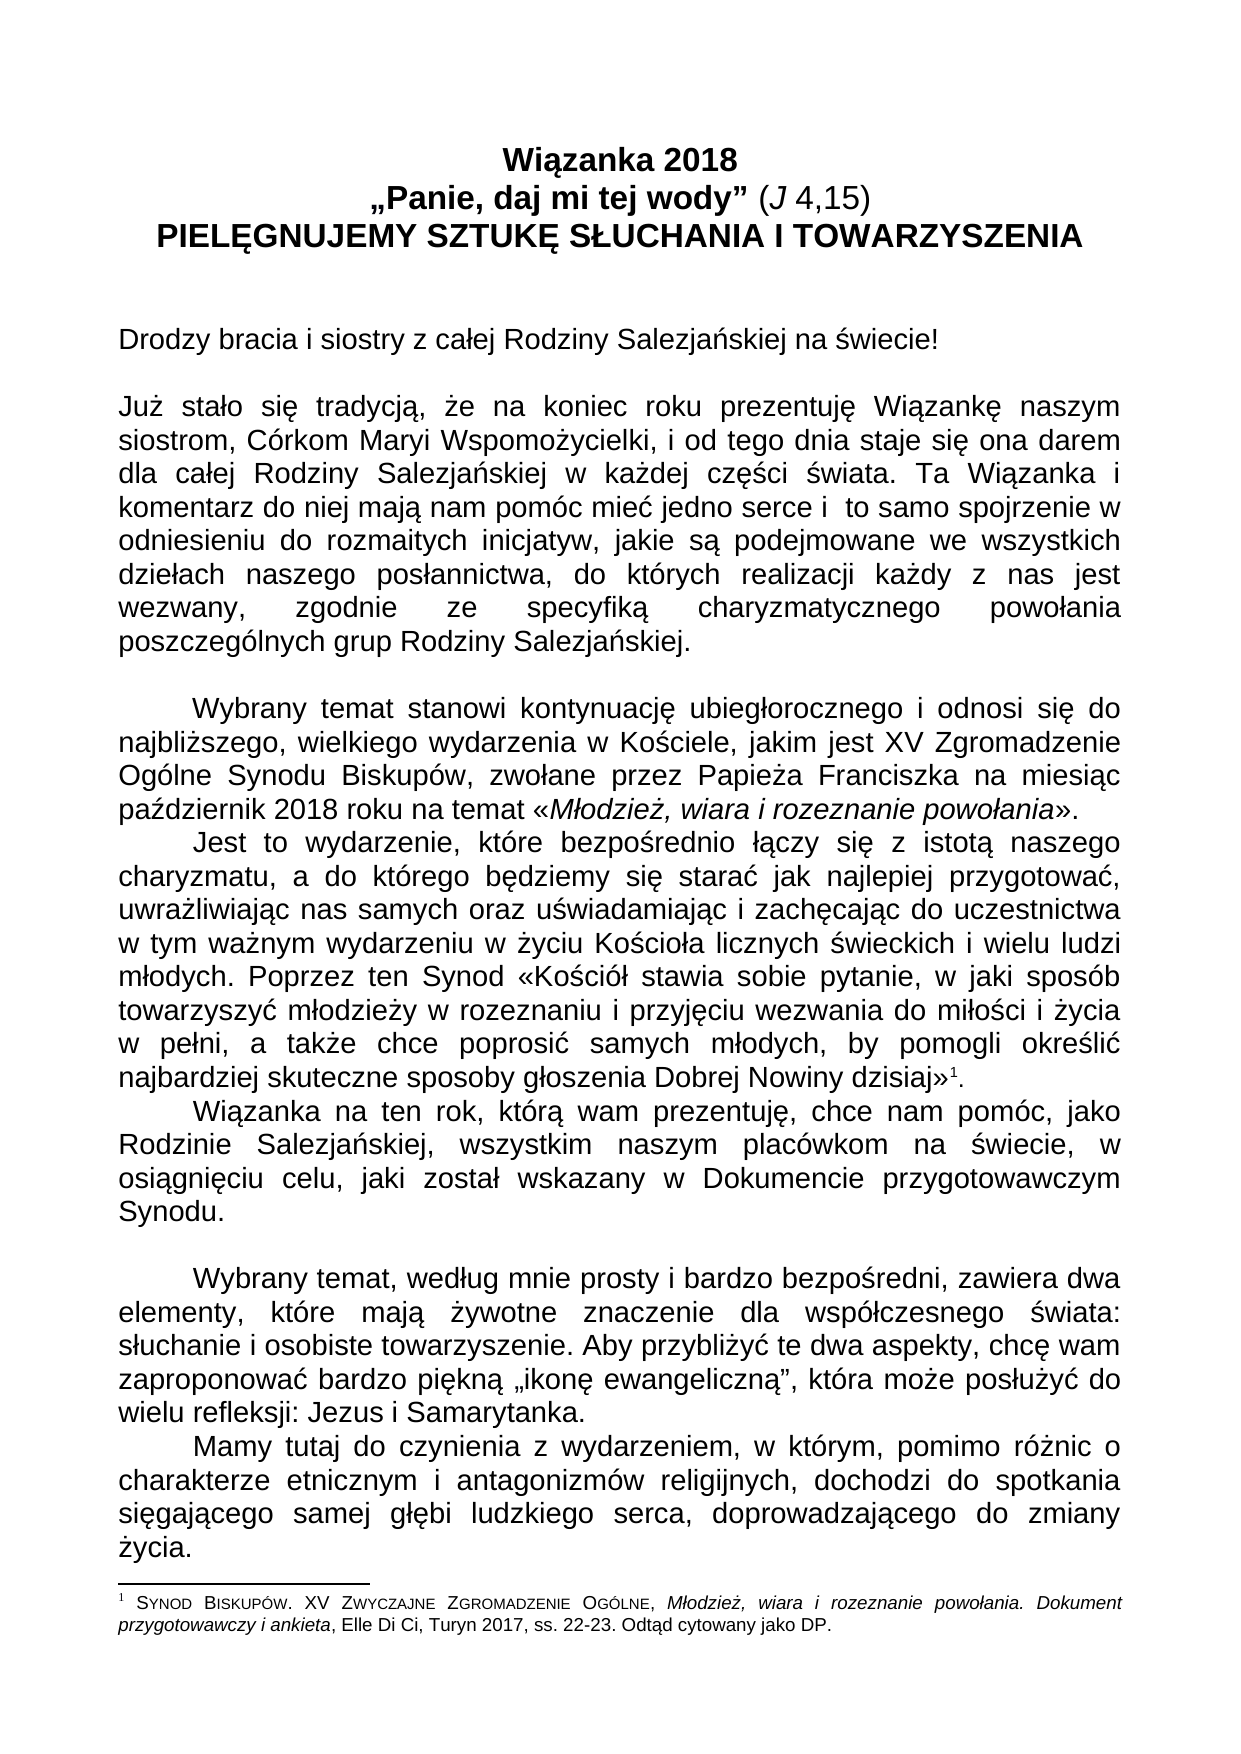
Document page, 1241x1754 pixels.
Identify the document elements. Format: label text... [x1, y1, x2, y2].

text PIELĘGNUJEMY SZTUKĘ SŁUCHANIA I TOWARZYSZENIA [118, 217, 1122, 255]
text Wybrany temat, według mnie prosty i bardzo bezpośredni, zawiera dwa elementy, które mają żywotne znaczenie dla współczesnego świata: słuchanie i osobiste towarzyszenie. Aby przybliżyć te dwa aspekty, chcę wam zaproponować bardzo piękną „ikonę ewangeliczną”, która może posłużyć do wielu refleksji: Jezus i Samarytanka. [118, 1261, 1122, 1429]
text Wiązanka na ten rok, którą wam prezentuję, chce nam pomóc, jako Rodzinie Salezjańskiej, wszystkim naszym placówkom na świecie, w osiągnięciu celu, jaki został wskazany w Dokumencie przygotowawczym Synodu. [118, 1093, 1122, 1228]
text Mamy tutaj do czynienia z wydarzeniem, w którym, pomimo różnic o charakterze etnicznym i antagonizmów religijnych, dochodzi do spotkania sięgającego samej głębi ludzkiego serca, doprowadzającego do zmiany życia. [118, 1429, 1122, 1563]
text Wybrany temat stanowi kontynuację ubiegłorocznego i odnosi się do najbliższego, wielkiego wydarzenia w Kościele, jakim jest XV Zgromadzenie Ogólne Synodu Biskupów, zwołane przez Papieża Franciszka na miesiąc październik 2018 roku na temat «Młodzież, wiara i rozeznanie powołania». [118, 691, 1122, 825]
text Jest to wydarzenie, które bezpośrednio łączy się z istotą naszego charyzmatu, a do którego będziemy się starać jak najlepiej przygotować, uwrażliwiając nas samych oraz uświadamiając i zachęcając do uczestnictwa w tym ważnym wydarzeniu w życiu Kościoła licznych świeckich i wielu ludzi młodych. Poprzez ten Synod «Kościół stawia sobie pytanie, w jaki sposób towarzyszyć młodzieży w rozeznaniu i przyjęciu wezwania do miłości i życia w pełni, a także chce poprosić samych młodych, by pomogli określić najbardziej skuteczne sposoby głoszenia Dobrej Nowiny dzisiaj». [118, 825, 1122, 1093]
text „Panie, daj mi tej wody” (J 4,15) [118, 178, 1122, 217]
text Drodzy bracia i siostry z całej Rodziny Salezjańskiej na świecie! [118, 322, 1122, 356]
text Wiązanka 2018 [118, 140, 1122, 178]
text Już stało się tradycją, że na koniec roku prezentuję Wiązankę naszym siostrom, Córkom Maryi Wspomożycielki, i od tego dnia staje się ona darem dla całej Rodziny Salezjańskiej w każdej części świata. Ta Wiązanka i komentarz do niej mają nam pomóc mieć jedno serce i to samo spojrzenie w odniesieniu do rozmaitych inicjatyw, jakie są podejmowane we wszystkich dziełach naszego posłannictwa, do których realizacji każdy z nas jest wezwany, zgodnie ze specyfiką charyzmatycznego powołania poszczególnych grup Rodziny Salezjańskiej. [118, 389, 1122, 657]
